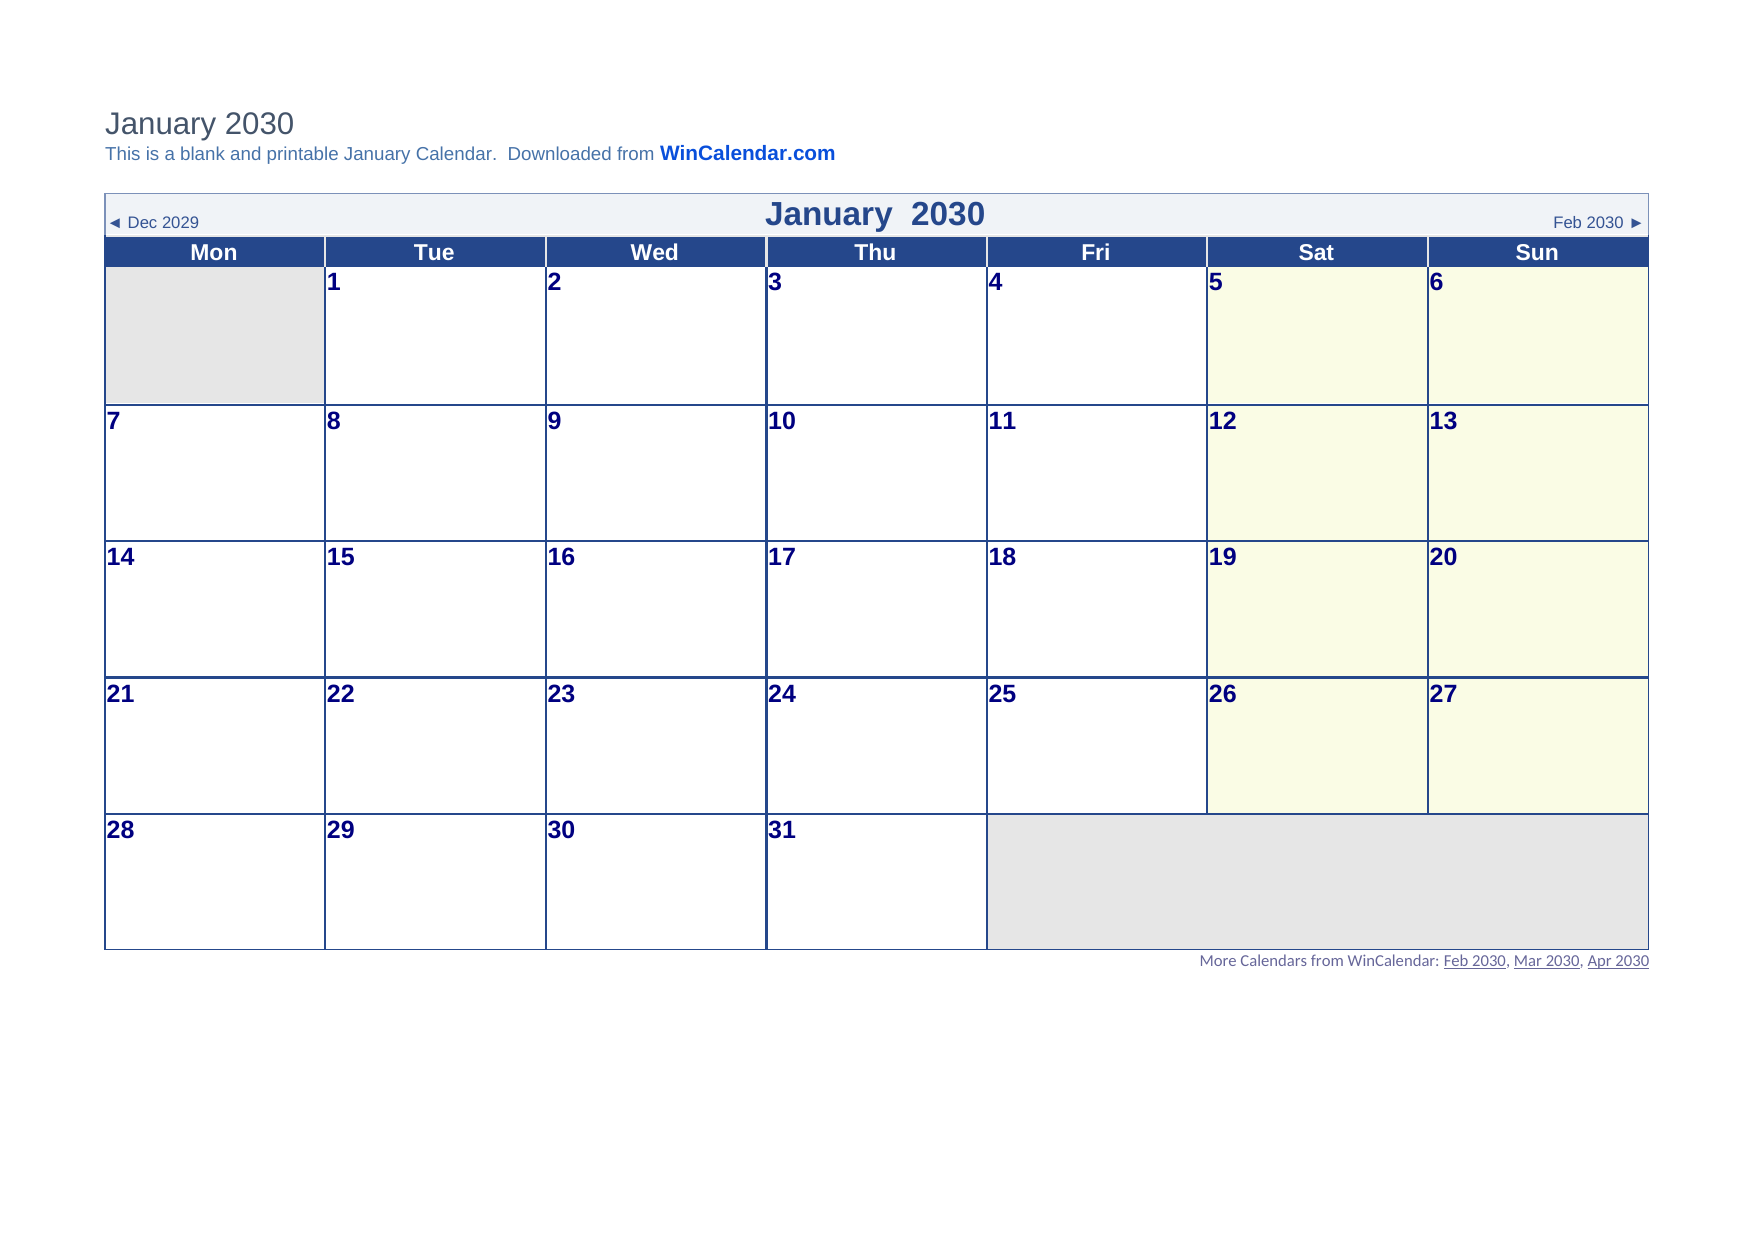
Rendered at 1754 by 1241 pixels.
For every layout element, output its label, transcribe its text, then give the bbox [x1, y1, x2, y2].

table_header ◄ Dec 2029 [106, 194, 325, 234]
table_header January 2030 [325, 194, 1428, 234]
table_cell [988, 815, 1648, 949]
table_cell Wed [547, 237, 765, 267]
text January 2030 This is a blank and printable January Calendar. Downloaded from WinCalendar.com [105, 105, 1649, 193]
table_cell 6 [1429, 267, 1648, 403]
table_cell 24 [768, 679, 986, 813]
table_cell 22 [326, 679, 545, 813]
table_cell 5 [1208, 267, 1427, 403]
table_cell 17 [768, 542, 986, 676]
table_cell 27 [1429, 679, 1648, 813]
table_cell 12 [1208, 406, 1427, 540]
table_cell Sun [1429, 237, 1648, 267]
table_cell 21 [106, 679, 324, 813]
table_cell 25 [988, 679, 1206, 813]
table_cell 31 [768, 815, 986, 949]
table_cell 4 [988, 267, 1206, 403]
table_cell 8 [326, 406, 545, 540]
table_cell Fri [988, 237, 1206, 267]
table_cell 28 [106, 815, 324, 949]
table_cell Sat [1208, 237, 1427, 267]
text More Calendars from WinCalendar: Feb 2030, Mar 2030, Apr 2030 [105, 950, 1649, 971]
table_cell 14 [106, 542, 324, 676]
table_cell 18 [988, 542, 1206, 676]
table_cell 23 [547, 679, 765, 813]
table_header Feb 2030 ► [1428, 194, 1648, 234]
table_cell Tue [326, 237, 545, 267]
table_cell [106, 267, 324, 403]
table_cell 3 [768, 267, 986, 403]
table_cell Mon [106, 237, 324, 267]
table_cell 26 [1208, 679, 1427, 813]
table_cell 7 [106, 406, 324, 540]
table_cell 15 [326, 542, 545, 676]
table_cell 13 [1429, 406, 1648, 540]
table_cell 16 [547, 542, 765, 676]
table_cell 20 [1429, 542, 1648, 676]
table_cell 30 [547, 815, 765, 949]
table_cell Thu [768, 237, 986, 267]
table_cell 2 [547, 267, 765, 403]
table_cell 9 [547, 406, 765, 540]
table_cell 1 [326, 267, 545, 403]
table_cell 11 [988, 406, 1206, 540]
table_cell 10 [768, 406, 986, 540]
table_cell 29 [326, 815, 545, 949]
table_cell 19 [1208, 542, 1427, 676]
